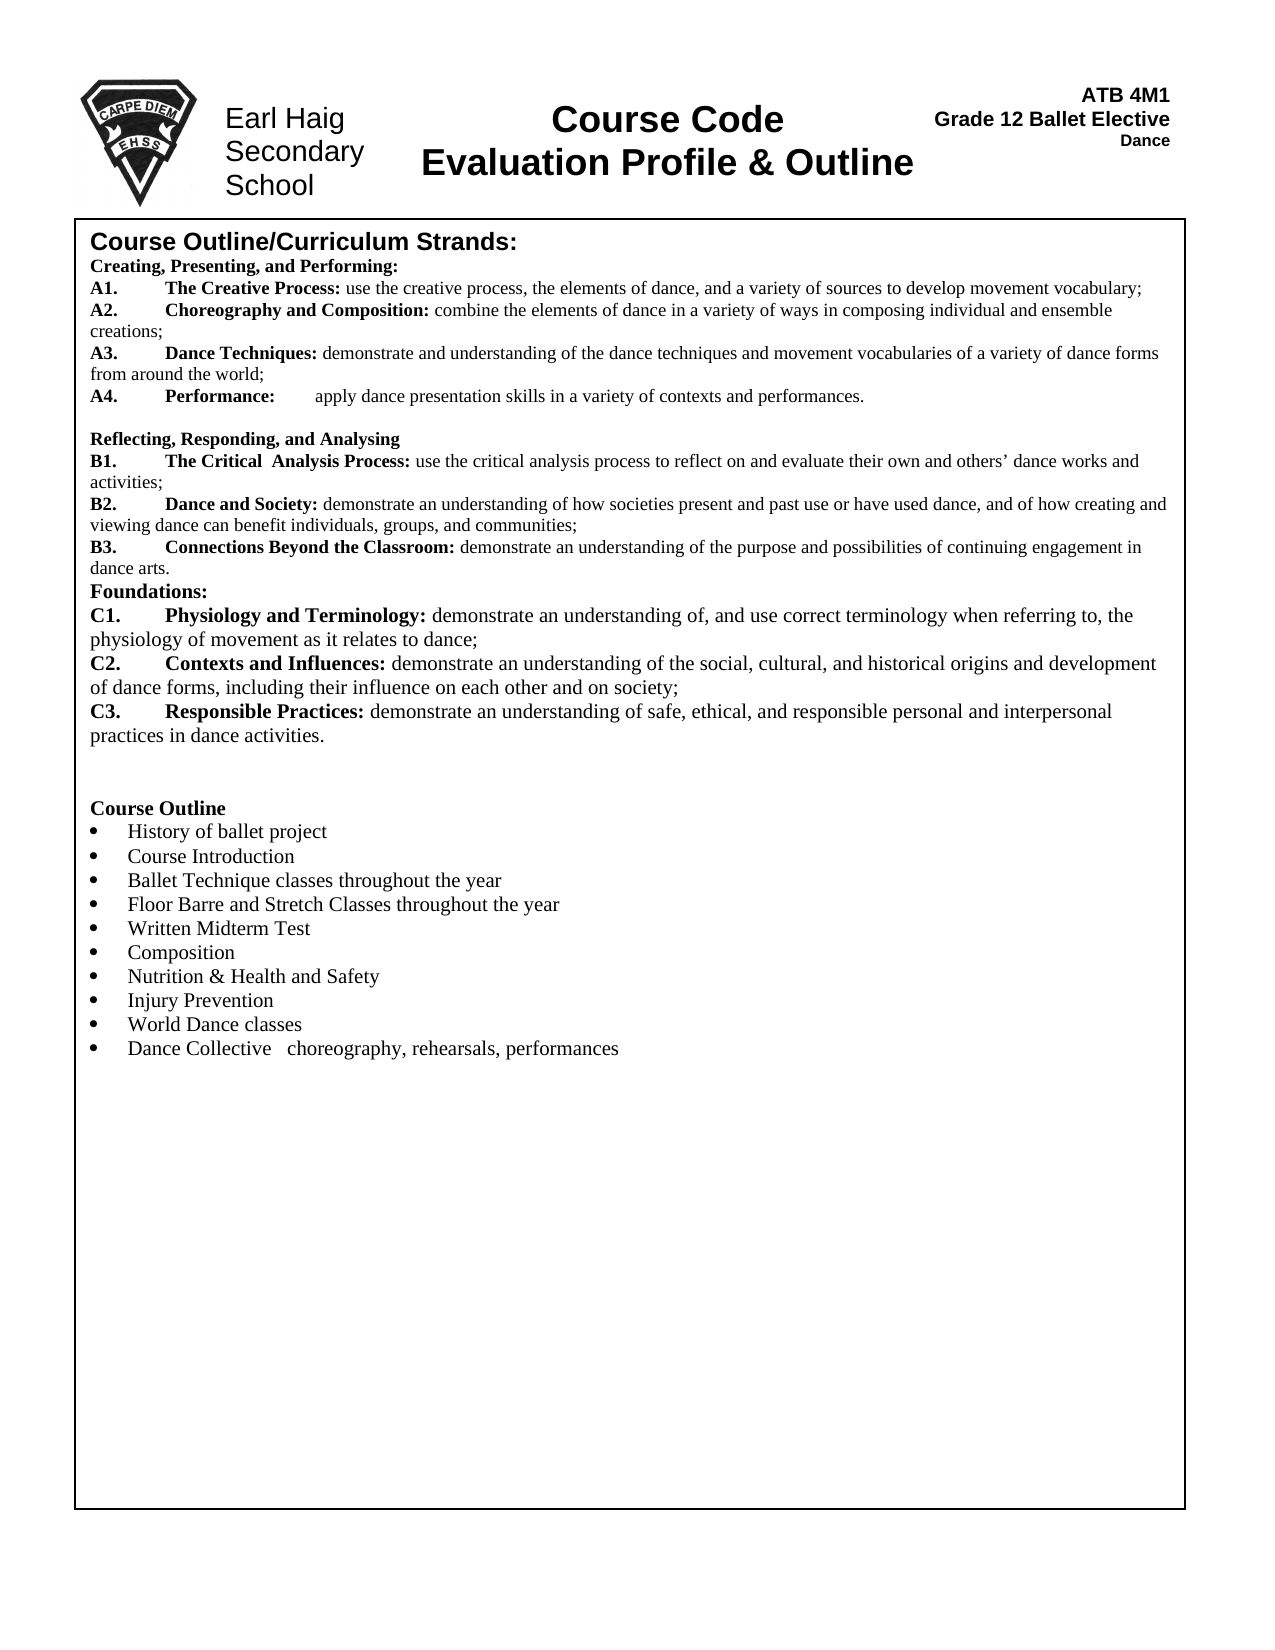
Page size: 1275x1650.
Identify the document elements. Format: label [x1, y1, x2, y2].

picture [75, 75, 200, 210]
